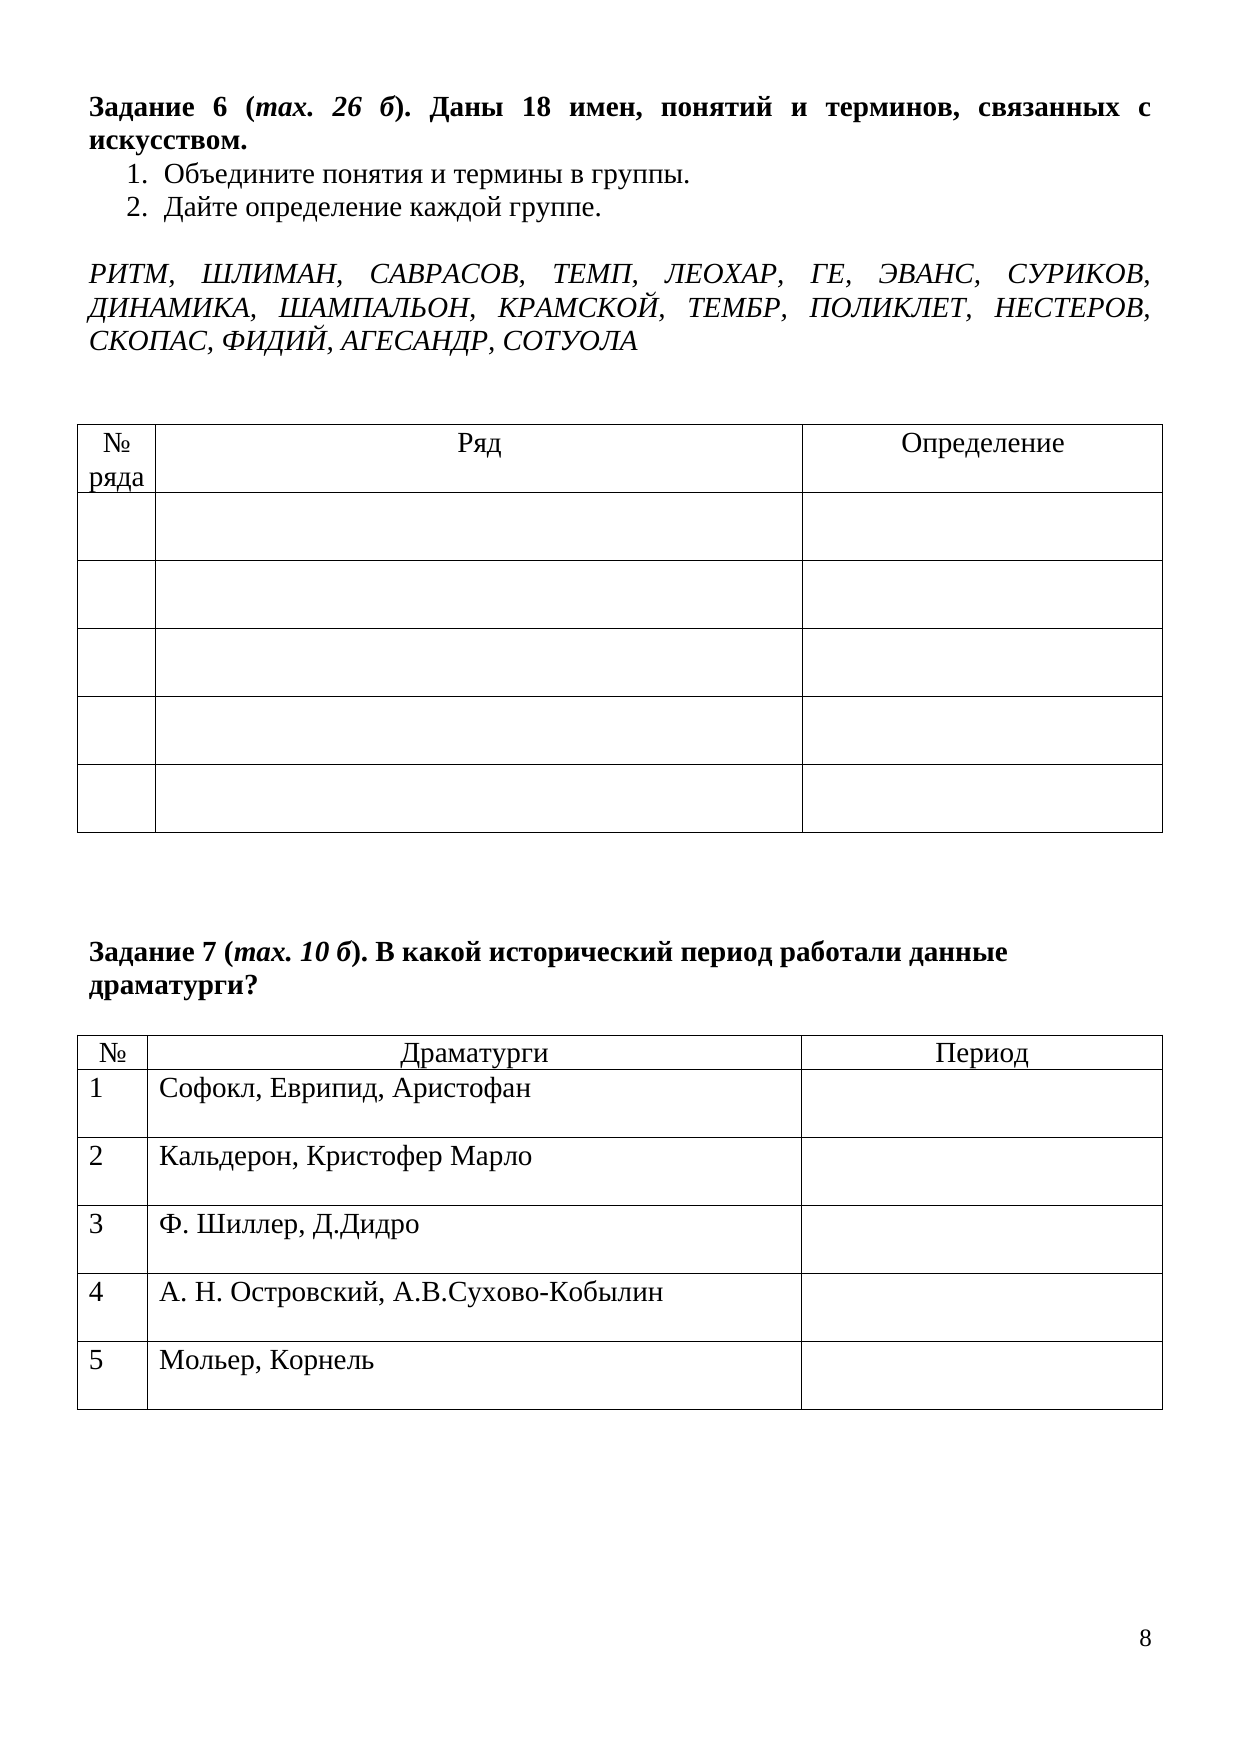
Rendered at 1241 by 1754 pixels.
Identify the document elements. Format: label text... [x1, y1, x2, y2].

table_cell 4 [78, 1274, 147, 1341]
table_cell [802, 1342, 1162, 1409]
table_cell [156, 561, 802, 628]
table_cell [156, 697, 802, 764]
table_cell [78, 561, 155, 628]
table_header № [78, 1036, 147, 1069]
table_cell [78, 493, 155, 560]
table_cell [156, 493, 802, 560]
table_cell [803, 561, 1162, 628]
table_cell [802, 1138, 1162, 1205]
table_header Период [802, 1036, 1162, 1069]
table_cell 2 [78, 1138, 147, 1205]
table_cell 1 [78, 1070, 147, 1137]
table_cell [156, 629, 802, 696]
table_cell [802, 1274, 1162, 1341]
table_cell Мольер, Корнель [148, 1342, 801, 1409]
table_cell Кальдерон, Кристофер Марло [148, 1138, 801, 1205]
table_header Драматурги [148, 1036, 801, 1069]
text Задание 6 (max. 26 б). Даны 18 имен, понятий и терминов, связанных с искусством. [89, 89, 1152, 156]
table_cell [78, 765, 155, 832]
text Задание 7 (max. 10 б). В какой исторический период работали данные драматурги? [89, 934, 1152, 1001]
table_header Определение [803, 425, 1162, 492]
table_cell [803, 493, 1162, 560]
list Объедините понятия и термины в группы. [126, 156, 1152, 189]
table_cell 5 [78, 1342, 147, 1409]
table_cell [78, 697, 155, 764]
table_cell [802, 1206, 1162, 1273]
table_cell [803, 697, 1162, 764]
table_header № ряда [78, 425, 155, 492]
table_cell [802, 1070, 1162, 1137]
table_cell [156, 765, 802, 832]
table_cell [803, 629, 1162, 696]
table_header Ряд [156, 425, 802, 492]
table_cell Ф. Шиллер, Д.Дидро [148, 1206, 801, 1273]
table_cell [803, 765, 1162, 832]
table_cell [78, 629, 155, 696]
list Дайте определение каждой группе. [126, 189, 1152, 223]
text Ритм, Шлиман, Саврасов, темп, Леохар, Ге, Эванс, Суриков, динамика, Шампальон, Крамской, тембр, Поликлет, Нестеров, Скопас, Фидий, Агесандр, Сотуола [89, 256, 1152, 357]
table_cell А. Н. Островский, А.В.Сухово-Кобылин [148, 1274, 801, 1341]
table_cell Софокл, Еврипид, Аристофан [148, 1070, 801, 1137]
table_cell 3 [78, 1206, 147, 1273]
